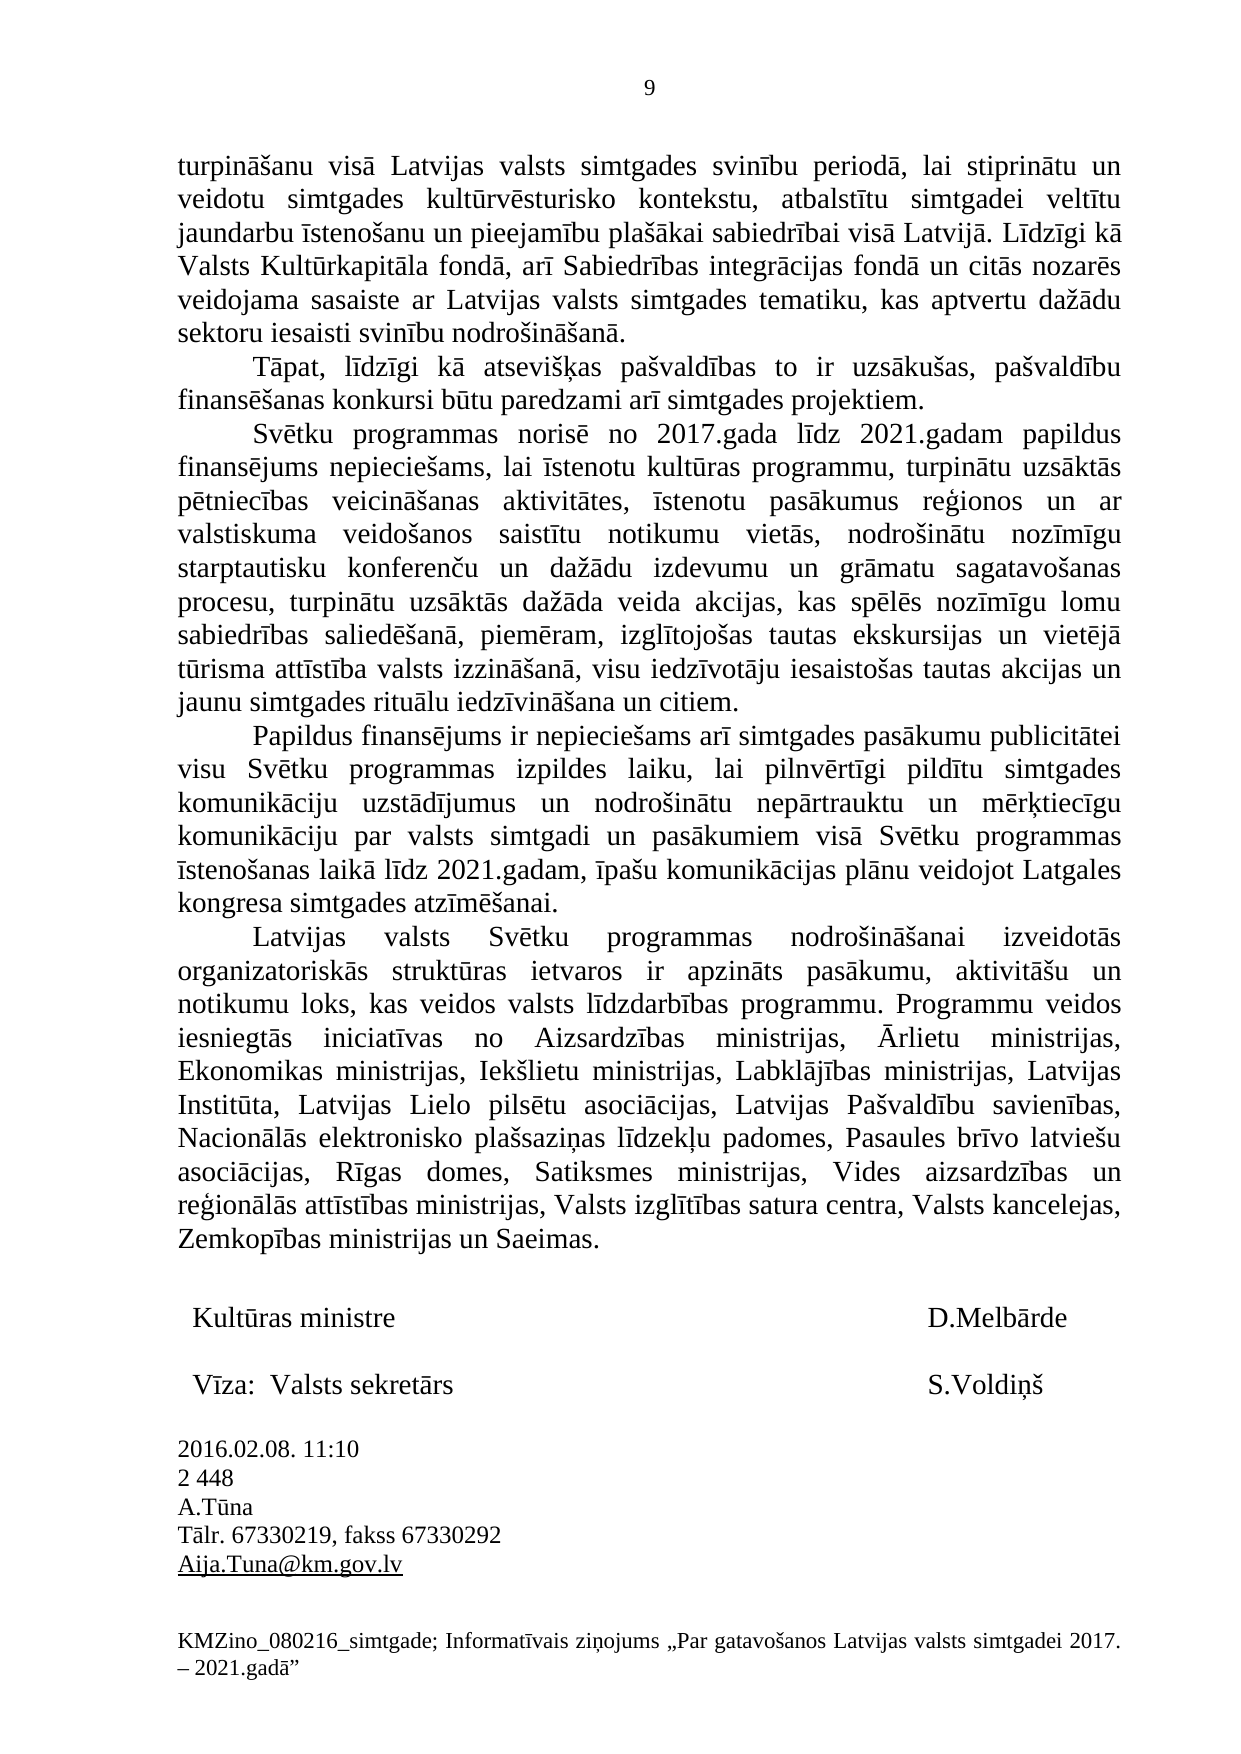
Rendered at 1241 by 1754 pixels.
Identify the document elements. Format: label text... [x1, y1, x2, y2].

text Latvijas valsts Svētku programmas nodrošināšanai izveidotās organizatoriskās struktūras ietvaros ir apzināts pasākumu, aktivitāšu un notikumu loks, kas veidos valsts līdzdarbības programmu. Programmu veidos iesniegtās iniciatīvas no Aizsardzības ministrijas, Ārlietu ministrijas, Ekonomikas ministrijas, Iekšlietu ministrijas, Labklājības ministrijas, Latvijas Institūta, Latvijas Lielo pilsētu asociācijas, Latvijas Pašvaldību savienības, Nacionālās elektronisko plašsaziņas līdzekļu padomes, Pasaules brīvo latviešu asociācijas, Rīgas domes, Satiksmes ministrijas, Vides aizsardzības un reģionālās attīstības ministrijas, Valsts izglītības satura centra, Valsts kancelejas, Zemkopības ministrijas un Saeimas. [177, 919, 1122, 1254]
text Svētku programmas norisē no 2017.gada līdz 2021.gadam papildus finansējums nepieciešams, lai īstenotu kultūras programmu, turpinātu uzsāktās pētniecības veicināšanas aktivitātes, īstenotu pasākumus reģionos un ar valstiskuma veidošanos saistītu notikumu vietās, nodrošinātu nozīmīgu starptautisku konferenču un dažādu izdevumu un grāmatu sagatavošanas procesu, turpinātu uzsāktās dažāda veida akcijas, kas spēlēs nozīmīgu lomu sabiedrības saliedēšanā, piemēram, izglītojošas tautas ekskursijas un vietējā tūrisma attīstība valsts izzināšanā, visu iedzīvotāju iesaistošas tautas akcijas un jaunu simtgades rituālu iedzīvināšana un citiem. [177, 416, 1122, 718]
text Papildus finansējums ir nepieciešams arī simtgades pasākumu publicitātei visu Svētku programmas izpildes laiku, lai pilnvērtīgi pildītu simtgades komunikāciju uzstādījumus un nodrošinātu nepārtrauktu un mērķtiecīgu komunikāciju par valsts simtgadi un pasākumiem visā Svētku programmas īstenošanas laikā līdz 2021.gadam, īpašu komunikācijas plānu veidojot Latgales kongresa simtgades atzīmēšanai. [177, 718, 1122, 919]
text 2 448 [177, 1463, 1122, 1492]
text A.Tūna [177, 1492, 1122, 1521]
text Kultūras ministre D.Melbārde [192, 1300, 1122, 1334]
text Vīza: Valsts sekretārs S.Voldiņš [192, 1367, 1122, 1401]
text Tālr. 67330219, fakss 67330292 [177, 1521, 1122, 1549]
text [177, 148, 1122, 349]
text 2016.02.08. 11:10 [177, 1434, 1122, 1463]
text Tāpat, līdzīgi kā atsevišķas pašvaldības to ir uzsākušas, pašvaldību finansēšanas konkursi būtu paredzami arī simtgades projektiem. [177, 349, 1122, 416]
text Aija.Tuna@km.gov.lv [177, 1549, 1122, 1578]
